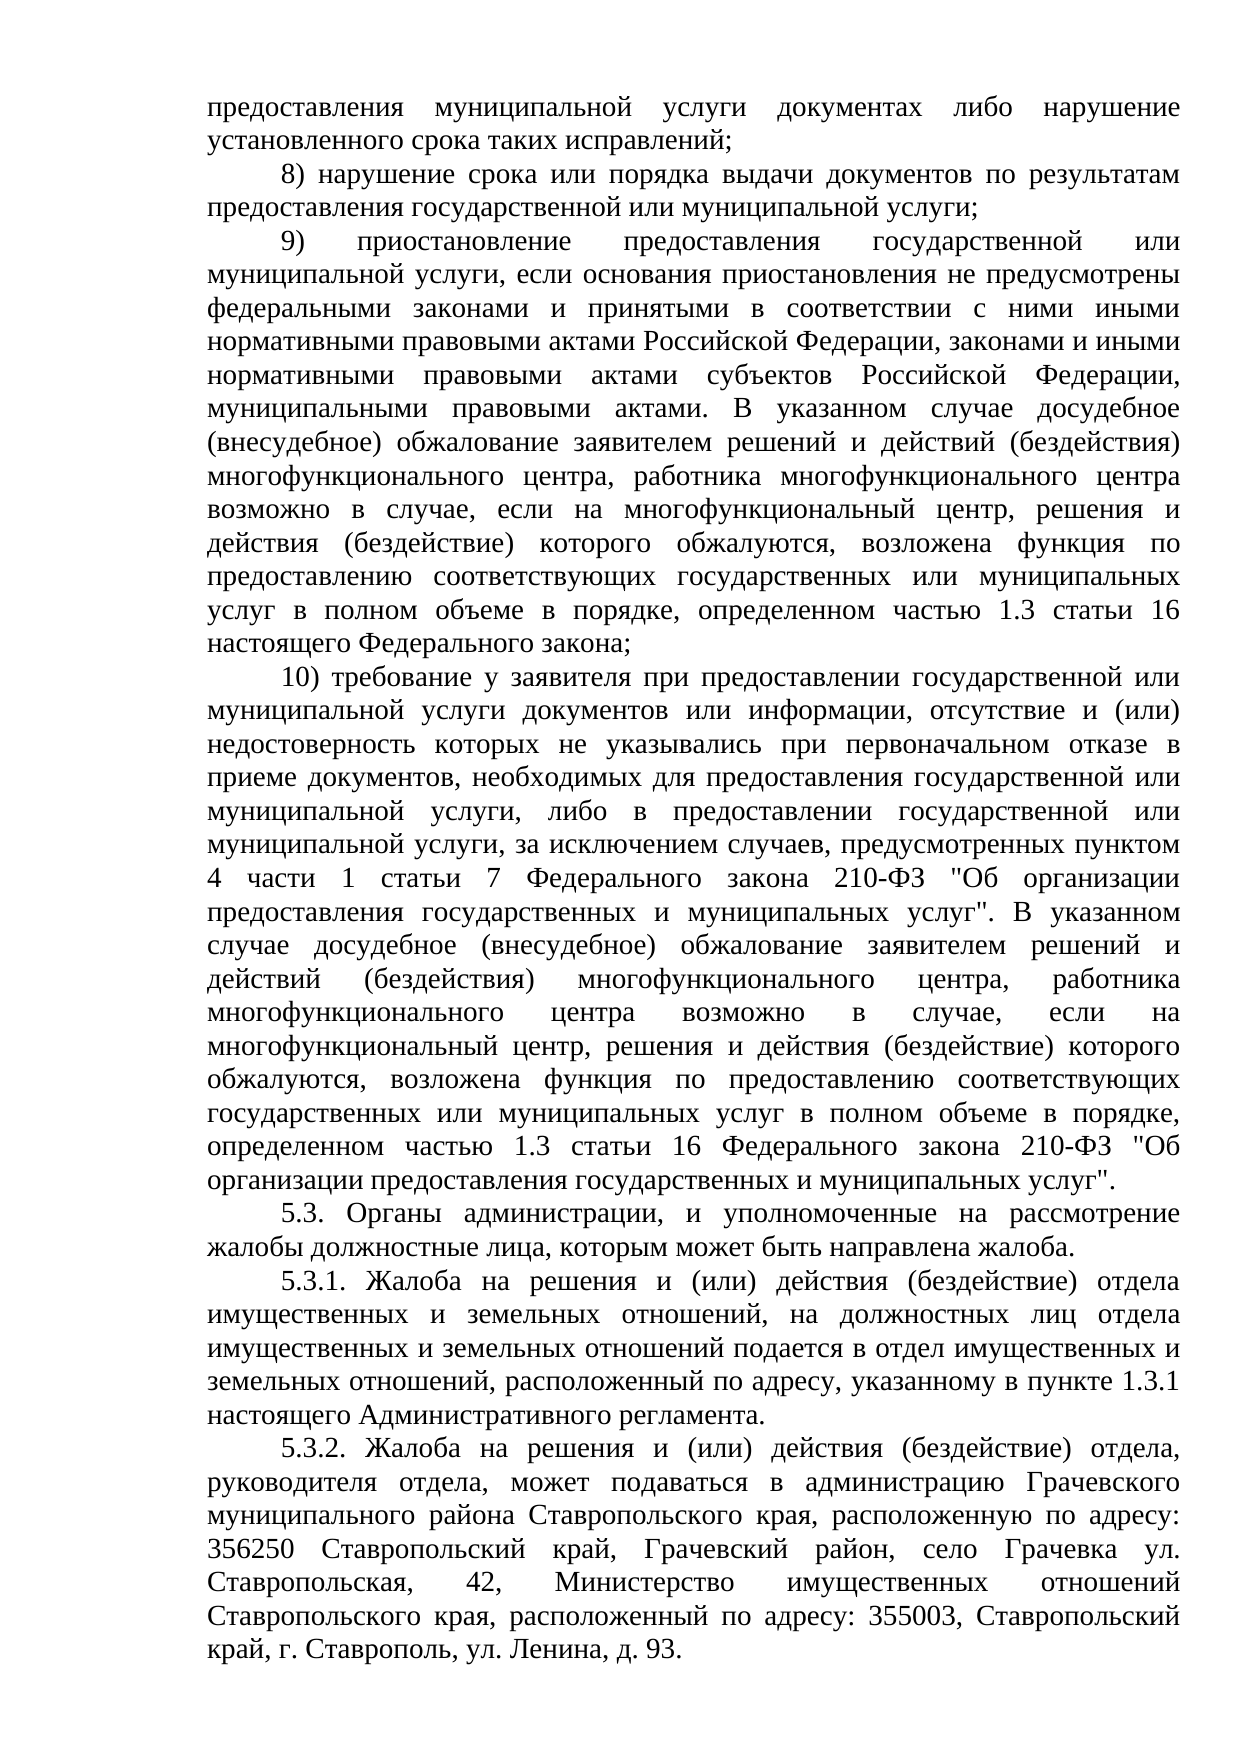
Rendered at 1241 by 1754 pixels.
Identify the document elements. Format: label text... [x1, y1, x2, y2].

text 5.3. Органы администрации, и уполномоченные на рассмотрение жалобы должностные лица, которым может быть направлена жалоба. [207, 1196, 1181, 1263]
text 8) нарушение срока или порядка выдачи документов по результатам предоставления государственной или муниципальной услуги; [207, 156, 1181, 223]
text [207, 89, 1181, 156]
text 9) приостановление предоставления государственной или муниципальной услуги, если основания приостановления не предусмотрены федеральными законами и принятыми в соответствии с ними иными нормативными правовыми актами Российской Федерации, законами и иными нормативными правовыми актами субъектов Российской Федерации, муниципальными правовыми актами. В указанном случае досудебное (внесудебное) обжалование заявителем решений и действий (бездействия) многофункционального центра, работника многофункционального центра возможно в случае, если на многофункциональный центр, решения и действия (бездействие) которого обжалуются, возложена функция по предоставлению соответствующих государственных или муниципальных услуг в полном объеме в порядке, определенном частью 1.3 статьи 16 настоящего Федерального закона; [207, 223, 1181, 659]
text 5.3.1. Жалоба на решения и (или) действия (бездействие) отдела имущественных и земельных отношений, на должностных лиц отдела имущественных и земельных отношений подается в отдел имущественных и земельных отношений, расположенный по адресу, указанному в пункте 1.3.1 настоящего Административного регламента. [207, 1263, 1181, 1430]
text 5.3.2. Жалоба на решения и (или) действия (бездействие) отдела, руководителя отдела, может подаваться в администрацию Грачевского муниципального района Ставропольского края, расположенную по адресу: 356250 Ставропольский край, Грачевский район, село Грачевка ул. Ставропольская, 42, Министерство имущественных отношений Ставропольского края, расположенный по адресу: 355003, Ставропольский край, г. Ставрополь, ул. Ленина, д. 93. [207, 1430, 1181, 1665]
text 10) требование у заявителя при предоставлении государственной или муниципальной услуги документов или информации, отсутствие и (или) недостоверность которых не указывались при первоначальном отказе в приеме документов, необходимых для предоставления государственной или муниципальной услуги, либо в предоставлении государственной или муниципальной услуги, за исключением случаев, предусмотренных пунктом 4 части 1 статьи 7 Федерального закона 210-ФЗ "Об организации предоставления государственных и муниципальных услуг". В указанном случае досудебное (внесудебное) обжалование заявителем решений и действий (бездействия) многофункционального центра, работника многофункционального центра возможно в случае, если на многофункциональный центр, решения и действия (бездействие) которого обжалуются, возложена функция по предоставлению соответствующих государственных или муниципальных услуг в полном объеме в порядке, определенном частью 1.3 статьи 16 Федерального закона 210-ФЗ "Об организации предоставления государственных и муниципальных услуг". [207, 659, 1181, 1196]
